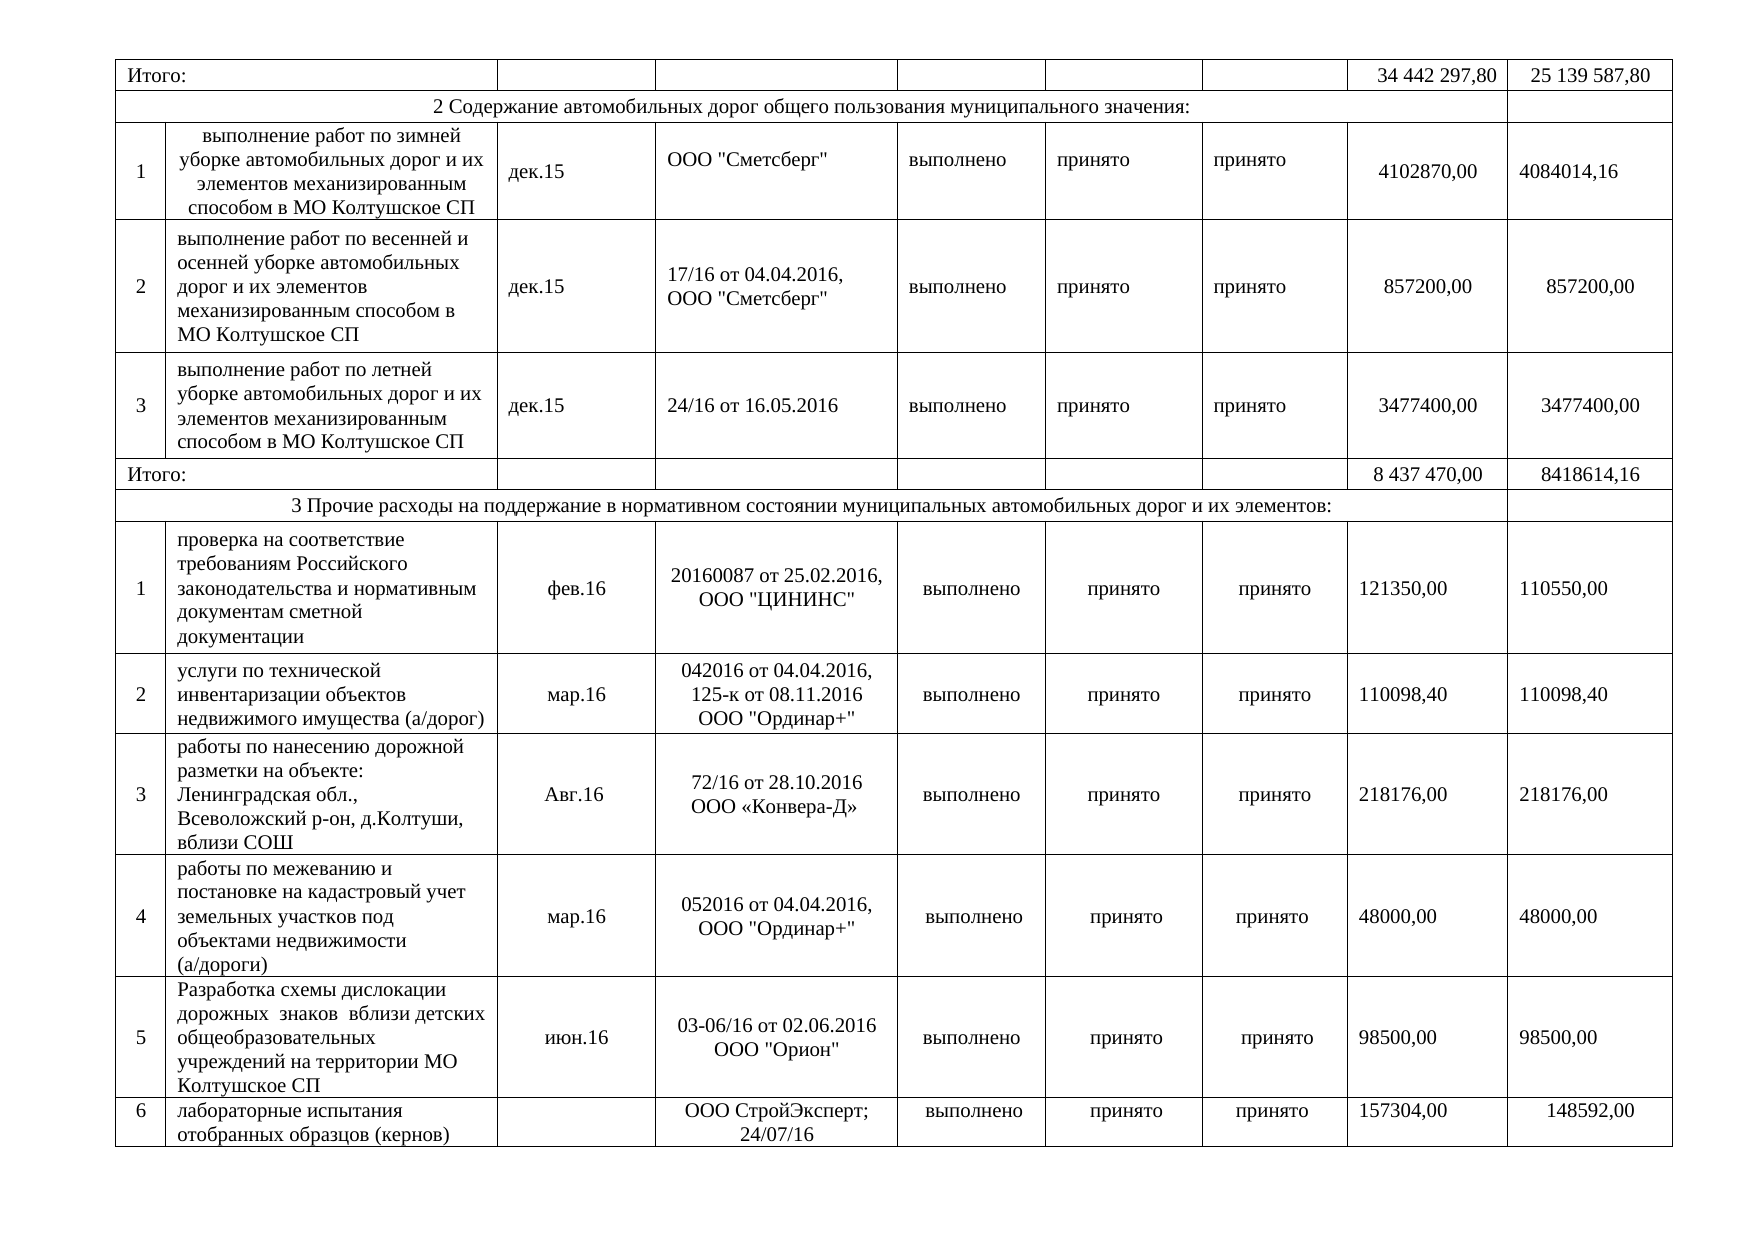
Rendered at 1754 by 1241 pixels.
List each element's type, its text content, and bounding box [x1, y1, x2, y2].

table_cell 1 [116, 522, 165, 653]
table_cell выполнено [898, 654, 1045, 733]
table_cell [1508, 490, 1672, 521]
table_cell принято [1046, 220, 1202, 352]
table_cell 34 442 297,80 [1348, 60, 1507, 90]
table_cell июн.16 [498, 977, 655, 1097]
table_cell принято [1046, 977, 1202, 1097]
table_cell 110098,40 [1348, 654, 1507, 733]
table_cell выполнено [898, 522, 1045, 653]
table_cell выполнение работ по весенней и осенней уборке автомобильных дорог и их элементов механизированным способом в МО Колтушское СП [166, 220, 497, 352]
table_cell Итого: [116, 60, 497, 90]
table_cell 2 [116, 654, 165, 733]
table_cell [1046, 459, 1202, 489]
table_cell выполнено [898, 1098, 1045, 1146]
table_cell 3 [116, 353, 165, 458]
table_cell дек.15 [498, 123, 655, 219]
table_cell 2 [116, 220, 165, 352]
table_cell Разработка схемы дислокации дорожных знаков вблизи детских общеобразовательных учреждений на территории МО Колтушское СП [166, 977, 497, 1097]
table_cell принято [1203, 734, 1347, 854]
table_cell [1046, 60, 1202, 90]
table_cell фев.16 [498, 522, 655, 653]
table_cell 148592,00 [1508, 1098, 1672, 1146]
table_cell проверка на соответствие требованиям Российского законодательства и нормативным документам сметной документации [166, 522, 497, 653]
table_cell 4102870,00 [1348, 123, 1507, 219]
table_cell дек.15 [498, 220, 655, 352]
table_cell 48000,00 [1508, 855, 1672, 976]
table_cell 25 139 587,80 [1508, 60, 1672, 90]
table_cell Авг.16 [498, 734, 655, 854]
table_cell принято [1203, 353, 1347, 458]
table_cell 4084014,16 [1508, 123, 1672, 219]
table_cell 121350,00 [1348, 522, 1507, 653]
table_cell 98500,00 [1348, 977, 1507, 1097]
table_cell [166, 1098, 497, 1146]
table_cell работы по нанесению дорожной разметки на объекте: Ленинградская обл., Всеволожский р-он, д.Колтуши, вблизи СОШ [166, 734, 497, 854]
table_cell принято [1203, 522, 1347, 653]
table_cell дек.15 [498, 353, 655, 458]
table_cell 3477400,00 [1508, 353, 1672, 458]
table_cell принято [1203, 1098, 1347, 1146]
table_cell 8 437 470,00 [1348, 459, 1507, 489]
table_cell услуги по технической инвентаризации объектов недвижимого имущества (а/дорог) [166, 654, 497, 733]
table_cell выполнено [898, 353, 1045, 458]
table_cell принято [1046, 522, 1202, 653]
table_cell принято [1203, 977, 1347, 1097]
table_cell [498, 1098, 655, 1146]
table_cell 042016 от 04.04.2016, 125-к от 08.11.2016 ООО "Ординар+" [656, 654, 897, 733]
table_cell принято [1046, 855, 1202, 976]
table_cell 052016 от 04.04.2016, ООО "Ординар+" [656, 855, 897, 976]
table_cell принято [1046, 734, 1202, 854]
table_cell [656, 60, 897, 90]
table_cell 110550,00 [1508, 522, 1672, 653]
table_cell [498, 60, 655, 90]
table_cell 48000,00 [1348, 855, 1507, 976]
table_cell 20160087 от 25.02.2016, ООО "ЦИНИНС" [656, 522, 897, 653]
table_cell 857200,00 [1348, 220, 1507, 352]
table_cell принято [1046, 353, 1202, 458]
table_cell Итого: [116, 459, 497, 489]
table_cell выполнение работ по летней уборке автомобильных дорог и их элементов механизированным способом в МО Колтушское СП [166, 353, 497, 458]
table_cell 2 Содержание автомобильных дорог общего пользования муниципального значения: [116, 91, 1507, 122]
table_cell принято [1046, 123, 1202, 219]
table_cell 157304,00 [1348, 1098, 1507, 1146]
table_cell 3 Прочие расходы на поддержание в нормативном состоянии муниципальных автомобильных дорог и их элементов: [116, 490, 1507, 521]
table_cell принято [1203, 220, 1347, 352]
table_cell [656, 459, 897, 489]
table_cell 218176,00 [1348, 734, 1507, 854]
table_cell работы по межеванию и постановке на кадастровый учет земельных участков под объектами недвижимости (а/дороги) [166, 855, 497, 976]
table_cell 3 [116, 734, 165, 854]
table_cell принято [1203, 855, 1347, 976]
table_cell выполнено [898, 220, 1045, 352]
table_cell 8418614,16 [1508, 459, 1672, 489]
table_cell 98500,00 [1508, 977, 1672, 1097]
table_cell 3477400,00 [1348, 353, 1507, 458]
table_cell принято [1203, 654, 1347, 733]
table_cell [498, 459, 655, 489]
table_cell [1203, 60, 1347, 90]
table_cell принято [1046, 1098, 1202, 1146]
table_cell 857200,00 [1508, 220, 1672, 352]
table_cell 24/16 от 16.05.2016 [656, 353, 897, 458]
table_cell 03-06/16 от 02.06.2016 ООО "Орион" [656, 977, 897, 1097]
table_cell принято [1203, 123, 1347, 219]
table_cell выполнено [898, 855, 1045, 976]
table_cell выполнено [898, 734, 1045, 854]
table_cell выполнено [898, 977, 1045, 1097]
table_cell выполнение работ по зимней уборке автомобильных дорог и их элементов механизированным способом в МО Колтушское СП [166, 123, 497, 219]
table_cell мар.16 [498, 855, 655, 976]
table_cell 6 [116, 1098, 165, 1146]
table_cell ООО "Сметсберг" [656, 123, 897, 219]
table_cell 4 [116, 855, 165, 976]
table_cell выполнено [898, 123, 1045, 219]
table_cell [898, 459, 1045, 489]
table_cell 5 [116, 977, 165, 1097]
table_cell [1203, 459, 1347, 489]
table_cell принято [1046, 654, 1202, 733]
table_cell 72/16 от 28.10.2016 ООО «Конвера-Д» [656, 734, 897, 854]
table_cell [898, 60, 1045, 90]
table_cell 218176,00 [1508, 734, 1672, 854]
table_cell ООО СтройЭксперт; 24/07/16 [656, 1098, 897, 1146]
table_cell 110098,40 [1508, 654, 1672, 733]
table_cell 17/16 от 04.04.2016, ООО "Сметсберг" [656, 220, 897, 352]
table_cell [1508, 91, 1672, 122]
table_cell 1 [116, 123, 165, 219]
table_cell мар.16 [498, 654, 655, 733]
